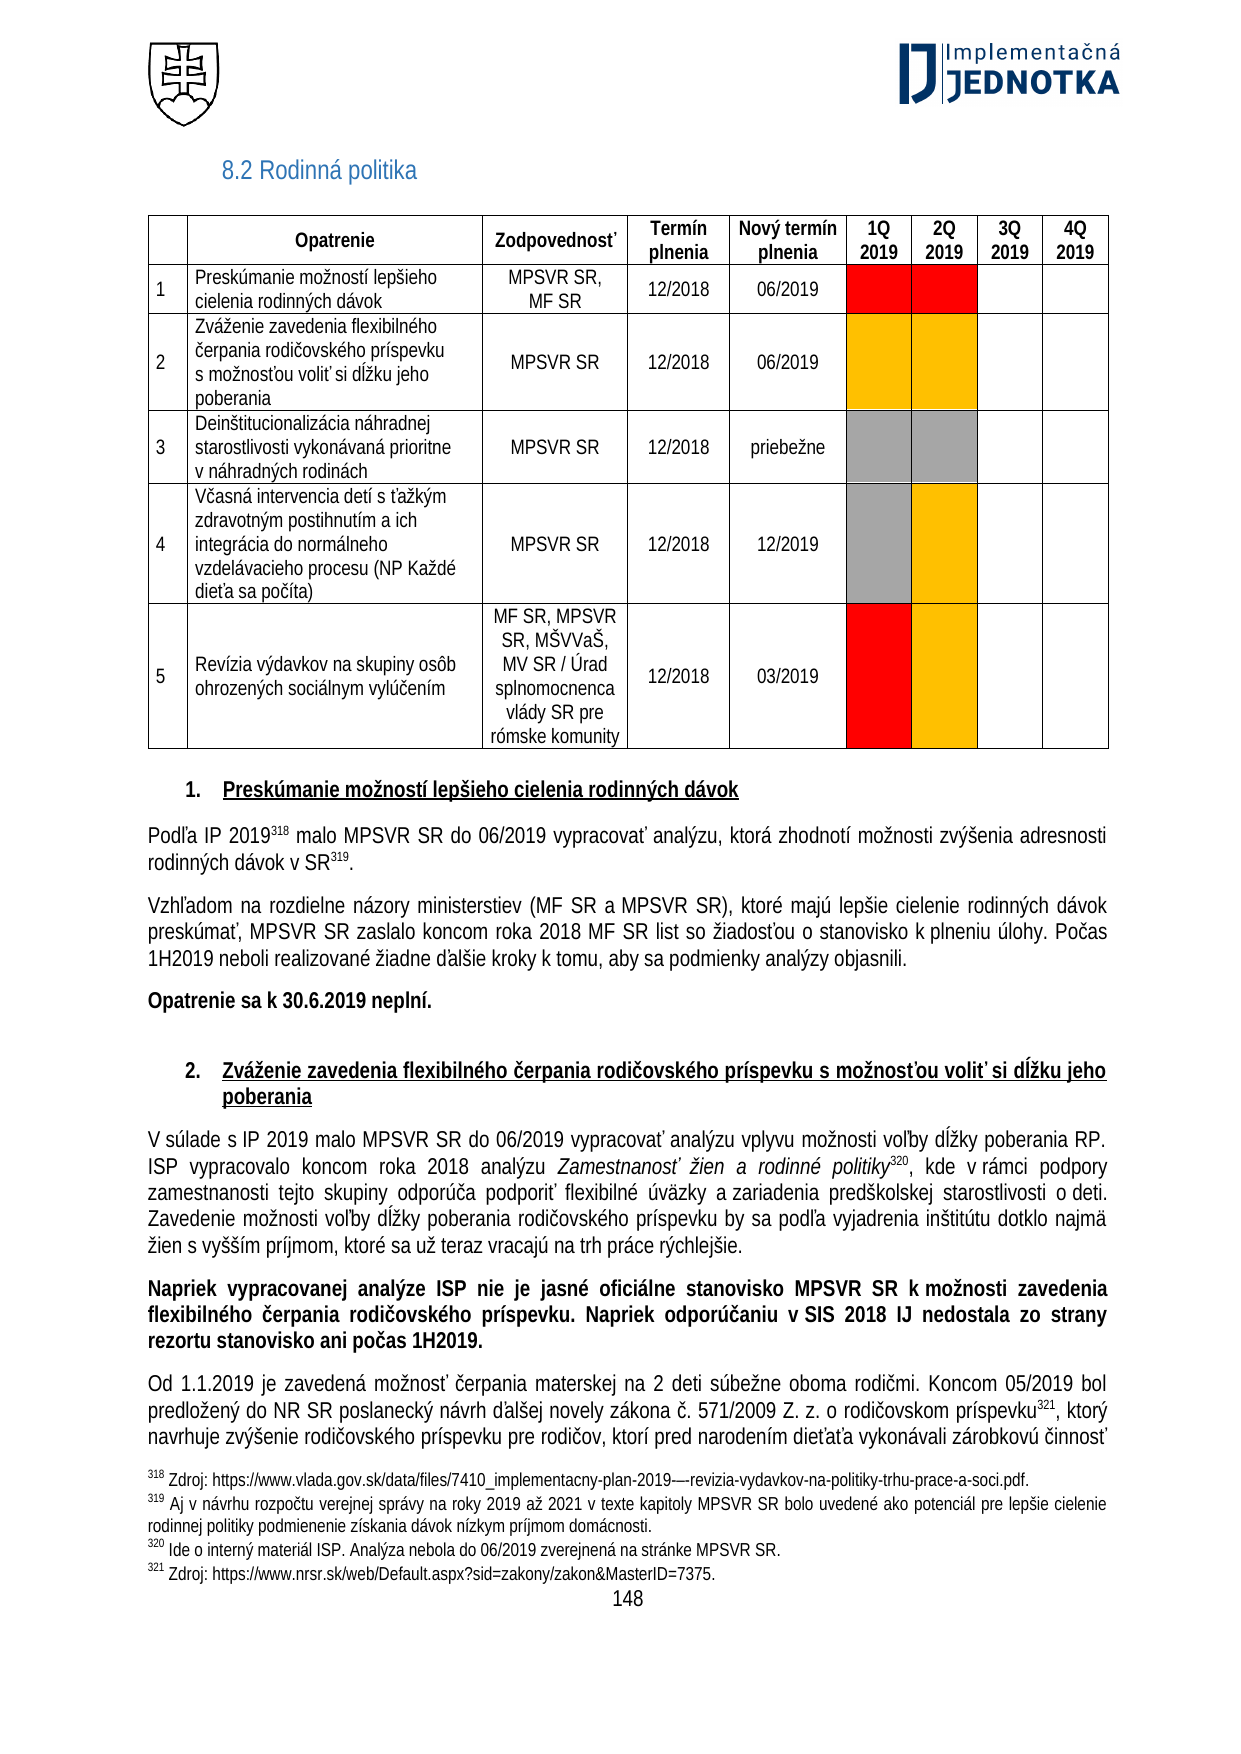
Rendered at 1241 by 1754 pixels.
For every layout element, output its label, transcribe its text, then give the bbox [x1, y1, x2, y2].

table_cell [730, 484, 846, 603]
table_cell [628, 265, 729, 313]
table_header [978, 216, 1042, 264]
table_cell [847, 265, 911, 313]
text V súlade s IP 2019 malo MPSVR SR do 06/2019 vypracovať analýzu vplyvu možnosti voľby dĺžky poberania RP. ISP vypracovalo koncom roka 2018 analýzu Zamestnanosť žien a rodinné politiky, kde v rámci podpory zamestnanosti tejto skupiny odporúča podporiť flexibilné úväzky a zariadenia predškolskej starostlivosti o deti. Zavedenie možnosti voľby dĺžky poberania rodičovského príspevku by sa podľa vyjadrenia inštitútu dotklo najmä žien s vyšším príjmom, ktoré sa už teraz vracajú na trh práce rýchlejšie. [148, 1126, 1107, 1258]
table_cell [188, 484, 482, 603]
list Zváženie zavedenia flexibilného čerpania rodičovského príspevku s možnosťou voliť si dĺžku jeho poberania [185, 1057, 1107, 1109]
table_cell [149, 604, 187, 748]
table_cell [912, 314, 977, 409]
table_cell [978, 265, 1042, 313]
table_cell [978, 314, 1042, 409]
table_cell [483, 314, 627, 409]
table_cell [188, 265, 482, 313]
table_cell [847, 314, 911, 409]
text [148, 1370, 1107, 1449]
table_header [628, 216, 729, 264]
picture [894, 38, 1123, 107]
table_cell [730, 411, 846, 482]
text Vzhľadom na rozdielne názory ministerstiev (MF SR a MPSVR SR), ktoré majú lepšie cielenie rodinných dávok preskúmať, MPSVR SR zaslalo koncom roka 2018 MF SR list so žiadosťou o stanovisko k plneniu úlohy. Počas 1H2019 neboli realizované žiadne ďalšie kroky k tomu, aby sa podmienky analýzy objasnili. [148, 892, 1107, 971]
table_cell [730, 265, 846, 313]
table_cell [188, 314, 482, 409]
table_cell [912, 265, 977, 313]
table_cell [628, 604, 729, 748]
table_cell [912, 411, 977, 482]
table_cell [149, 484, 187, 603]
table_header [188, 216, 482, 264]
list Preskúmanie možností lepšieho cielenia rodinných dávok [185, 776, 1107, 802]
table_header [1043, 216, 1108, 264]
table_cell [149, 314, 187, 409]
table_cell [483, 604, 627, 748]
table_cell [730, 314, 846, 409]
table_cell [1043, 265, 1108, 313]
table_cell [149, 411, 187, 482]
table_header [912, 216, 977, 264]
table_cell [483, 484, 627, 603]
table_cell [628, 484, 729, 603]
text Opatrenie sa k 30.6.2019 neplní. [148, 987, 1107, 1014]
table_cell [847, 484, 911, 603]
subtitle Rodinná politika [222, 154, 1107, 185]
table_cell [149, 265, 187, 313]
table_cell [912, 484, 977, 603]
text Podľa IP 2019 malo MPSVR SR do 06/2019 vypracovať analýzu, ktorá zhodnotí možnosti zvýšenia adresnosti rodinných dávok v SR. [148, 822, 1107, 875]
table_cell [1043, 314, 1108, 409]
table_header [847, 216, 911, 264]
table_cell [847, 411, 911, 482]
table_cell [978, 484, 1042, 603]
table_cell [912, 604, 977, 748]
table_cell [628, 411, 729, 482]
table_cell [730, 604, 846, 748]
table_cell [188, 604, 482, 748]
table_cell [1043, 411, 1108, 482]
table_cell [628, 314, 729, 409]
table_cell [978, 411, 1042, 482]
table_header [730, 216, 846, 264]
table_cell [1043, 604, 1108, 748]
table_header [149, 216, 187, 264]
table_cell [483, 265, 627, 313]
text Napriek vypracovanej analýze ISP nie je jasné oficiálne stanovisko MPSVR SR k možnosti zavedenia flexibilného čerpania rodičovského príspevku. Napriek odporúčaniu v SIS 2018 IJ nedostala zo strany rezortu stanovisko ani počas 1H2019. [148, 1275, 1107, 1354]
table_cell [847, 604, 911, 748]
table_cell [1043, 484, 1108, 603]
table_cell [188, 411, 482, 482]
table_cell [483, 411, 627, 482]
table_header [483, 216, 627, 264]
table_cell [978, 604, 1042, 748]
